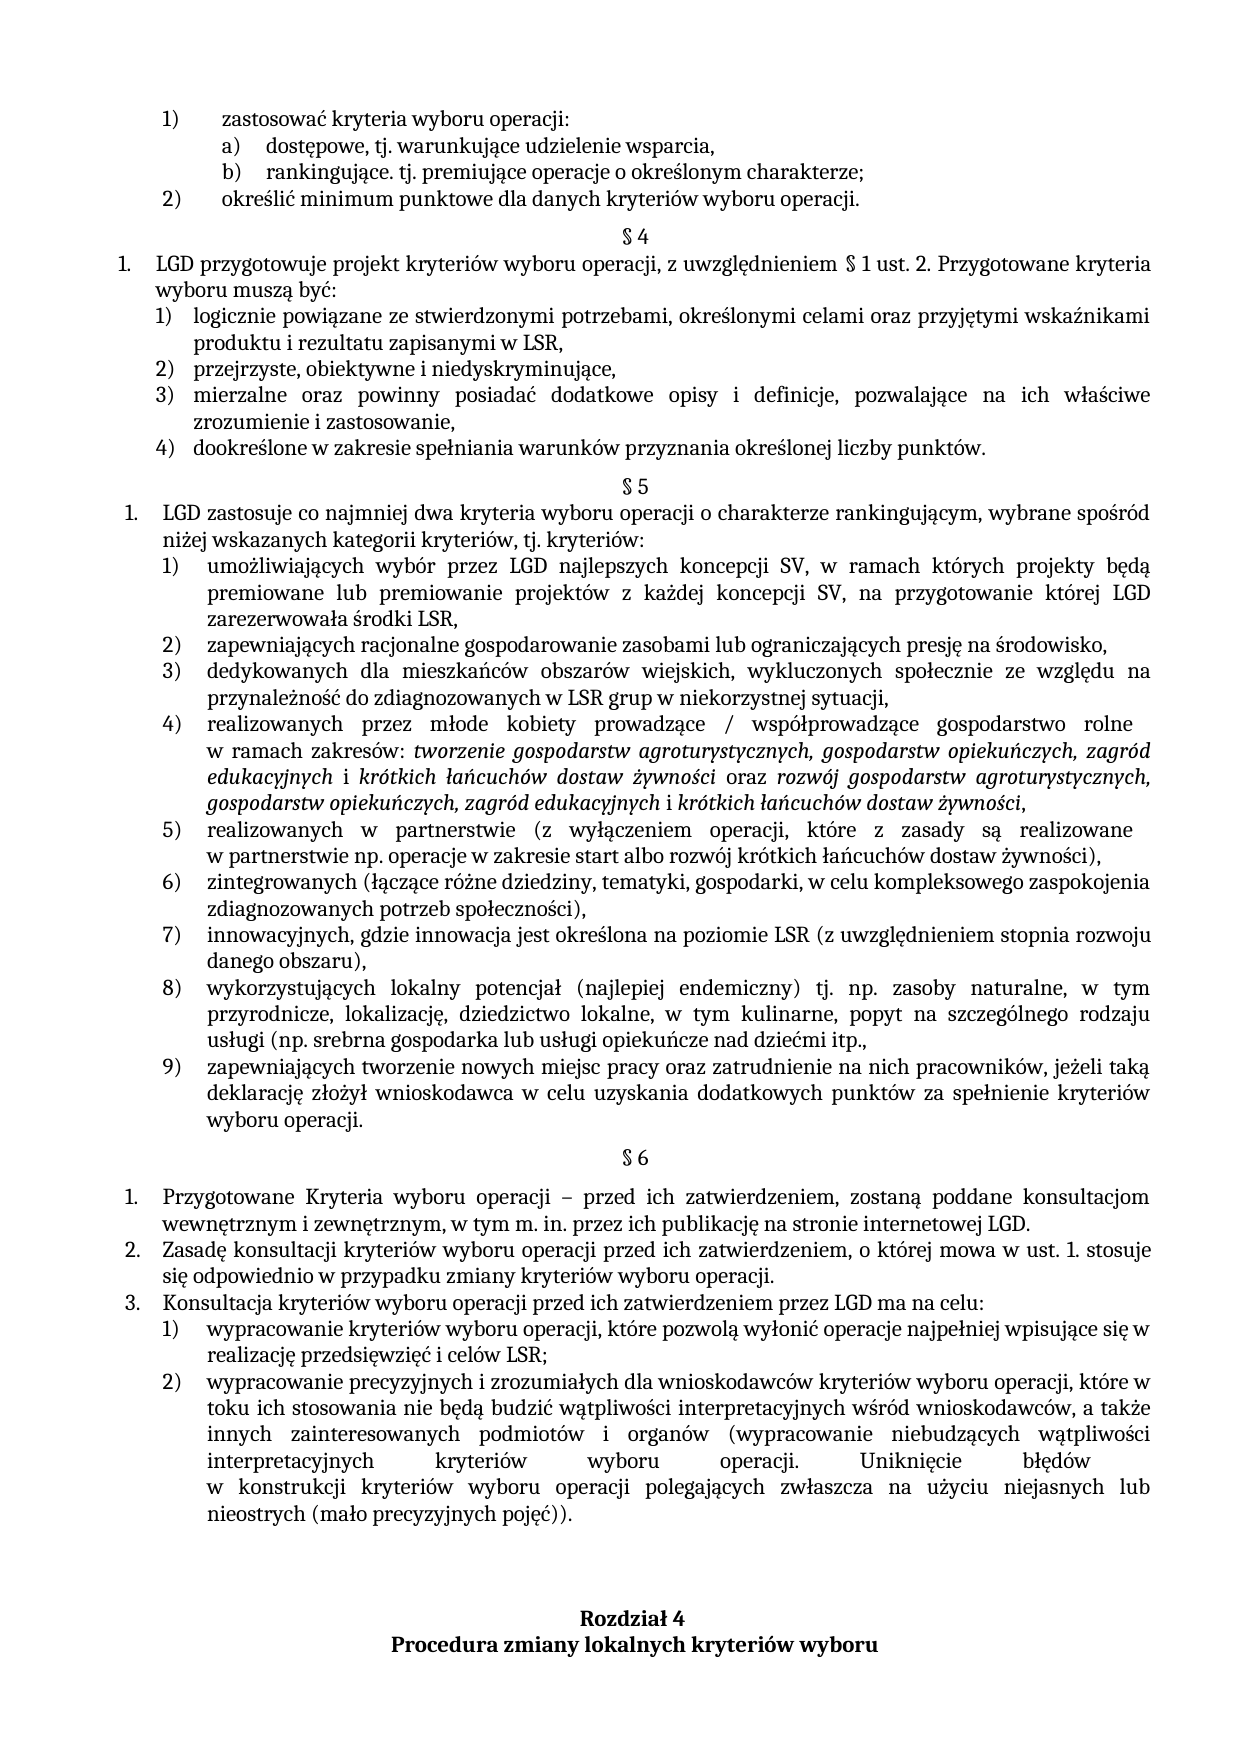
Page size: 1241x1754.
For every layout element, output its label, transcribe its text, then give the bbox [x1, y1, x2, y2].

list mierzalne oraz powinny posiadać dodatkowe opisy i definicje, pozwalające na ich właściwe zrozumienie i zastosowanie, [156, 382, 1152, 435]
list dostępowe, tj. warunkujące udzielenie wsparcia, [222, 133, 1152, 159]
list wykorzystujących lokalny potencjał (najlepiej endemiczny) tj. np. zasoby naturalne, w tym przyrodnicze, lokalizację, dziedzictwo lokalne, w tym kulinarne, popyt na szczególnego rodzaju usługi (np. srebrna gospodarka lub usługi opiekuńcze nad dziećmi itp., [162, 974, 1152, 1054]
list wypracowanie kryteriów wyboru operacji, które pozwolą wyłonić operacje najpełniej wpisujące się w realizację przedsięwzięć i celów LSR; [162, 1316, 1152, 1368]
list dedykowanych dla mieszkańców obszarów wiejskich, wykluczonych społecznie ze względu na przynależność do zdiagnozowanych w LSR grup w niekorzystnej sytuacji, [162, 658, 1152, 711]
list umożliwiających wybór przez LGD najlepszych koncepcji SV, w ramach których projekty będą premiowane lub premiowanie projektów z każdej koncepcji SV, na przygotowanie której LGD zarezerwowała środki LSR, [162, 553, 1152, 632]
list zintegrowanych (łączące różne dziedziny, tematyki, gospodarki, w celu kompleksowego zaspokojenia zdiagnozowanych potrzeb społeczności), [162, 869, 1152, 922]
list zapewniających racjonalne gospodarowanie zasobami lub ograniczających presję na środowisko, [162, 632, 1152, 658]
list Przygotowane Kryteria wyboru operacji – przed ich zatwierdzeniem, zostaną poddane konsultacjom wewnętrznym i zewnętrznym, w tym m. in. przez ich publikację na stronie internetowej LGD. [125, 1184, 1152, 1237]
list zapewniających tworzenie nowych miejsc pracy oraz zatrudnienie na nich pracowników, jeżeli taką deklarację złożył wnioskodawca w celu uzyskania dodatkowych punktów za spełnienie kryteriów wyboru operacji. [162, 1054, 1152, 1133]
list rankingujące. tj. premiujące operacje o określonym charakterze; [222, 159, 1152, 185]
list określić minimum punktowe dla danych kryteriów wyboru operacji. [162, 185, 1152, 212]
list dookreślone w zakresie spełniania warunków przyznania określonej liczby punktów. [156, 435, 1152, 461]
list przejrzyste, obiektywne i niedyskryminujące, [156, 356, 1152, 382]
list LGD przygotowuje projekt kryteriów wyboru operacji, z uwzględnieniem § 1 ust. 2. Przygotowane kryteria wyboru muszą być: [118, 251, 1152, 303]
list LGD zastosuje co najmniej dwa kryteria wyboru operacji o charakterze rankingującym, wybrane spośród niżej wskazanych kategorii kryteriów, tj. kryteriów: [125, 500, 1152, 553]
list realizowanych przez młode kobiety prowadzące / współprowadzące gospodarstwo rolne w ramach zakresów: tworzenie gospodarstw agroturystycznych, gospodarstw opiekuńczych, zagród edukacyjnych i krótkich łańcuchów dostaw żywności oraz rozwój gospodarstw agroturystycznych, gospodarstw opiekuńczych, zagród edukacyjnych i krótkich łańcuchów dostaw żywności, [162, 711, 1152, 816]
list wypracowanie precyzyjnych i zrozumiałych dla wnioskodawców kryteriów wyboru operacji, które w toku ich stosowania nie będą budzić wątpliwości interpretacyjnych wśród wnioskodawców, a także innych zainteresowanych podmiotów i organów (wypracowanie niebudzących wątpliwości interpretacyjnych kryteriów wyboru operacji. Uniknięcie błędów w konstrukcji kryteriów wyboru operacji polegających zwłaszcza na użyciu niejasnych lub nieostrych (mało precyzyjnych pojęć)). [162, 1368, 1152, 1527]
list Konsultacja kryteriów wyboru operacji przed ich zatwierdzeniem przez LGD ma na celu: [125, 1289, 1152, 1316]
text § 6 [118, 1145, 1152, 1172]
text § 4 [118, 224, 1152, 251]
text Rozdział 4 Procedura zmiany lokalnych kryteriów wyboru [118, 1606, 1152, 1658]
list logicznie powiązane ze stwierdzonymi potrzebami, określonymi celami oraz przyjętymi wskaźnikami produktu i rezultatu zapisanymi w LSR, [156, 303, 1152, 356]
list innowacyjnych, gdzie innowacja jest określona na poziomie LSR (z uwzględnieniem stopnia rozwoju danego obszaru), [162, 922, 1152, 974]
list realizowanych w partnerstwie (z wyłączeniem operacji, które z zasady są realizowane w partnerstwie np. operacje w zakresie start albo rozwój krótkich łańcuchów dostaw żywności), [162, 816, 1152, 869]
list Zasadę konsultacji kryteriów wyboru operacji przed ich zatwierdzeniem, o której mowa w ust. 1. stosuje się odpowiednio w przypadku zmiany kryteriów wyboru operacji. [125, 1237, 1152, 1289]
text § 5 [118, 474, 1152, 500]
list zastosować kryteria wyboru operacji: [162, 106, 1152, 133]
